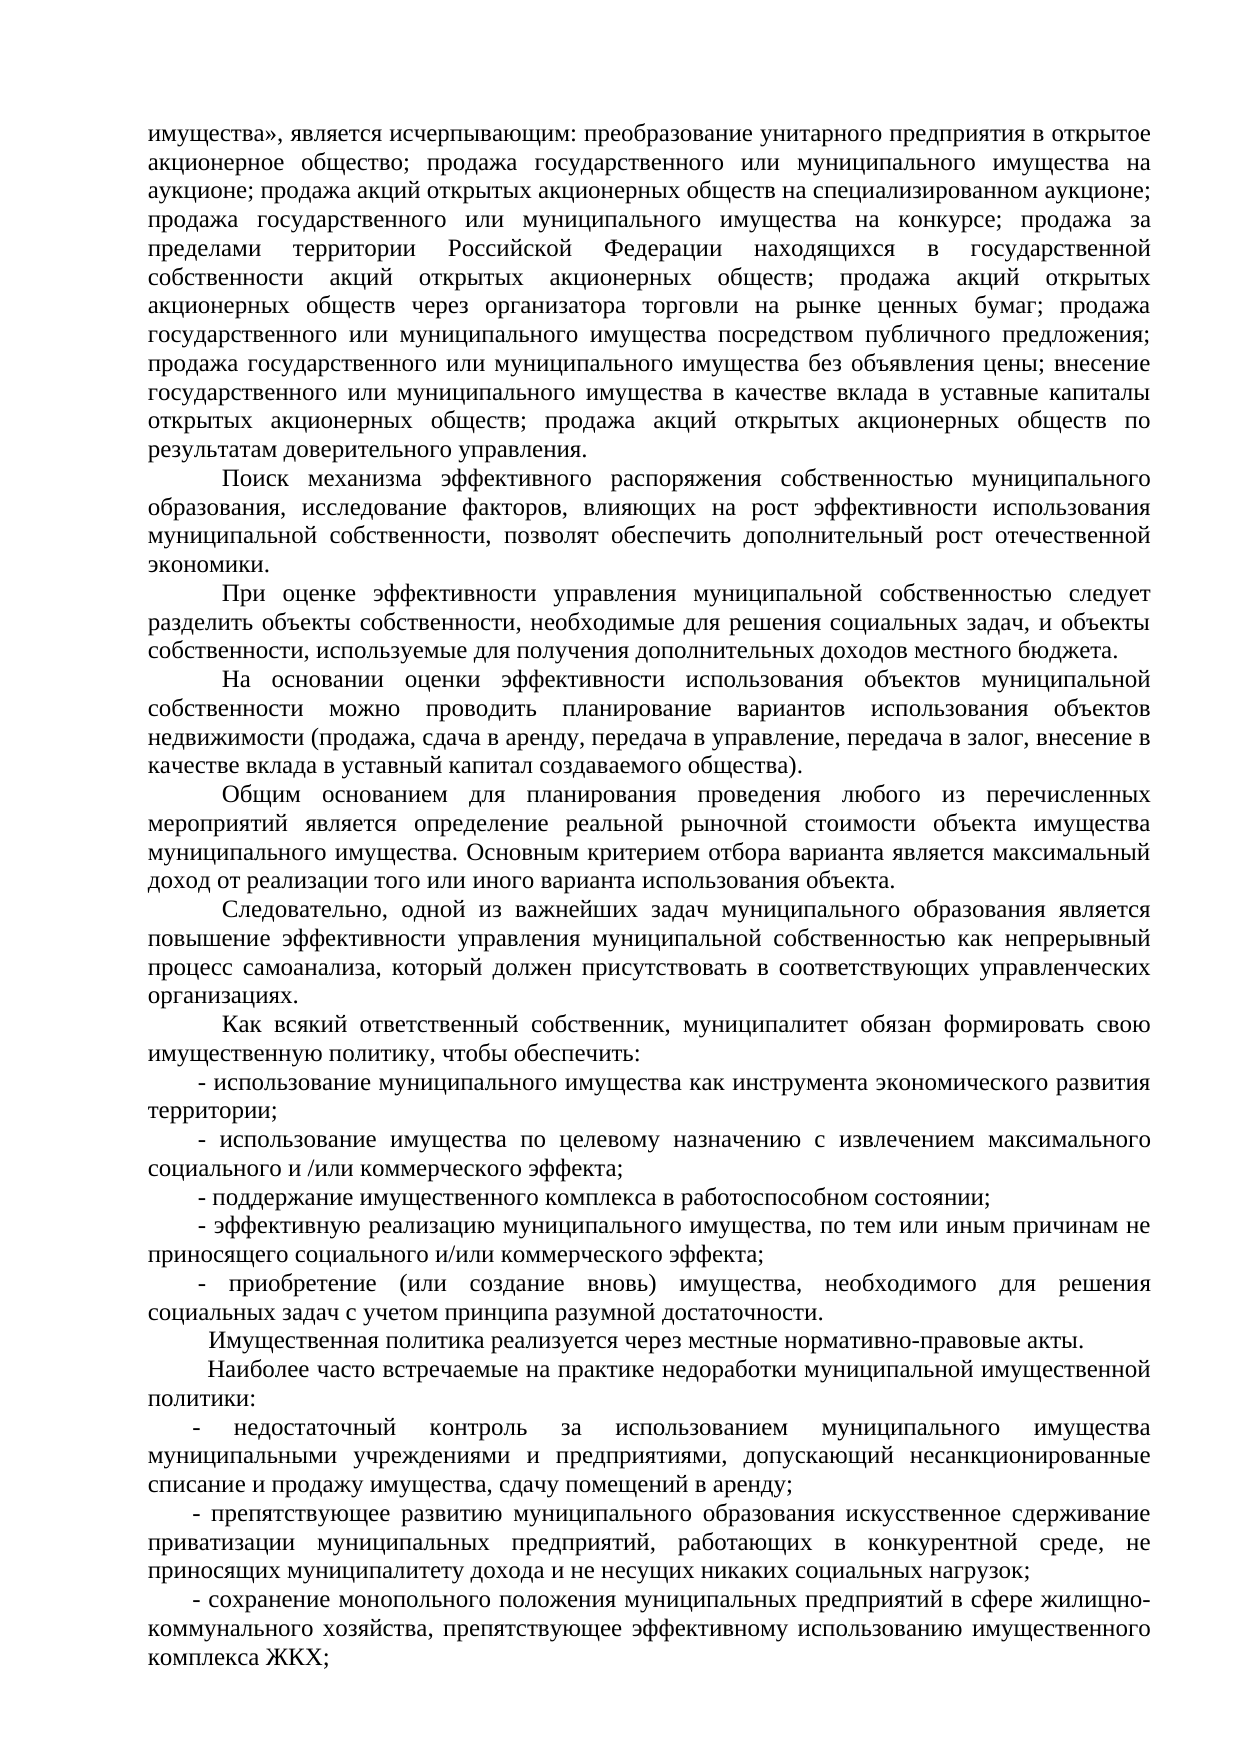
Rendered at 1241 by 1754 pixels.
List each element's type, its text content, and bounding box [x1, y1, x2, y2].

text При оценке эффективности управления муниципальной собственностью следует разделить объекты собственности, необходимые для решения социальных задач, и объекты собственности, используемые для получения дополнительных доходов местного бюджета. [148, 578, 1152, 664]
text - поддержание имущественного комплекса в работоспособном состоянии; [148, 1182, 1152, 1211]
text - использование муниципального имущества как инструмента экономического развития территории; [148, 1067, 1152, 1124]
text Общим основанием для планирования проведения любого из перечисленных мероприятий является определение реальной рыночной стоимости объекта имущества муниципального имущества. Основным критерием отбора варианта является максимальный доход от реализации того или иного варианта использования объекта. [148, 779, 1152, 894]
text Поиск механизма эффективного распоряжения собственностью муниципального образования, исследование факторов, влияющих на рост эффективности использования муниципальной собственности, позволят обеспечить дополнительный рост отечественной экономики. [148, 463, 1152, 578]
text Как всякий ответственный собственник, муниципалитет обязан формировать свою имущественную политику, чтобы обеспечить: [148, 1009, 1152, 1067]
text Следовательно, одной из важнейших задач муниципального образования является повышение эффективности управления муниципальной собственностью как непрерывный процесс самоанализа, который должен присутствовать в соответствующих управленческих организациях. [148, 894, 1152, 1009]
text - приобретение (или создание вновь) имущества, необходимого для решения социальных задач с учетом принципа разумной достаточности. [148, 1268, 1152, 1326]
text - недостаточный контроль за использованием муниципального имущества муниципальными учреждениями и предприятиями, допускающий несанкционированные списание и продажу имущества, сдачу помещений в аренду; [148, 1412, 1152, 1498]
text Наиболее часто встречаемые на практике недоработки муниципальной имущественной политики: [148, 1354, 1152, 1412]
text На основании оценки эффективности использования объектов муниципальной собственности можно проводить планирование вариантов использования объектов недвижимости (продажа, сдача в аренду, передача в управление, передача в залог, внесение в качестве вклада в уставный капитал создаваемого общества). [148, 664, 1152, 779]
text Имущественная политика реализуется через местные нормативно-правовые акты. [148, 1326, 1152, 1354]
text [148, 118, 1152, 463]
text - препятствующее развитию муниципального образования искусственное сдерживание приватизации муниципальных предприятий, работающих в конкурентной среде, не приносящих муниципалитету дохода и не несущих никаких социальных нагрузок; [148, 1498, 1152, 1584]
text - эффективную реализацию муниципального имущества, по тем или иным причинам не приносящего социального и/или коммерческого эффекта; [148, 1211, 1152, 1268]
text - сохранение монопольного положения муниципальных предприятий в сфере жилищно-коммунального хозяйства, препятствующее эффективному использованию имущественного комплекса ЖКХ; [148, 1584, 1152, 1671]
text - использование имущества по целевому назначению с извлечением максимального социального и /или коммерческого эффекта; [148, 1124, 1152, 1182]
